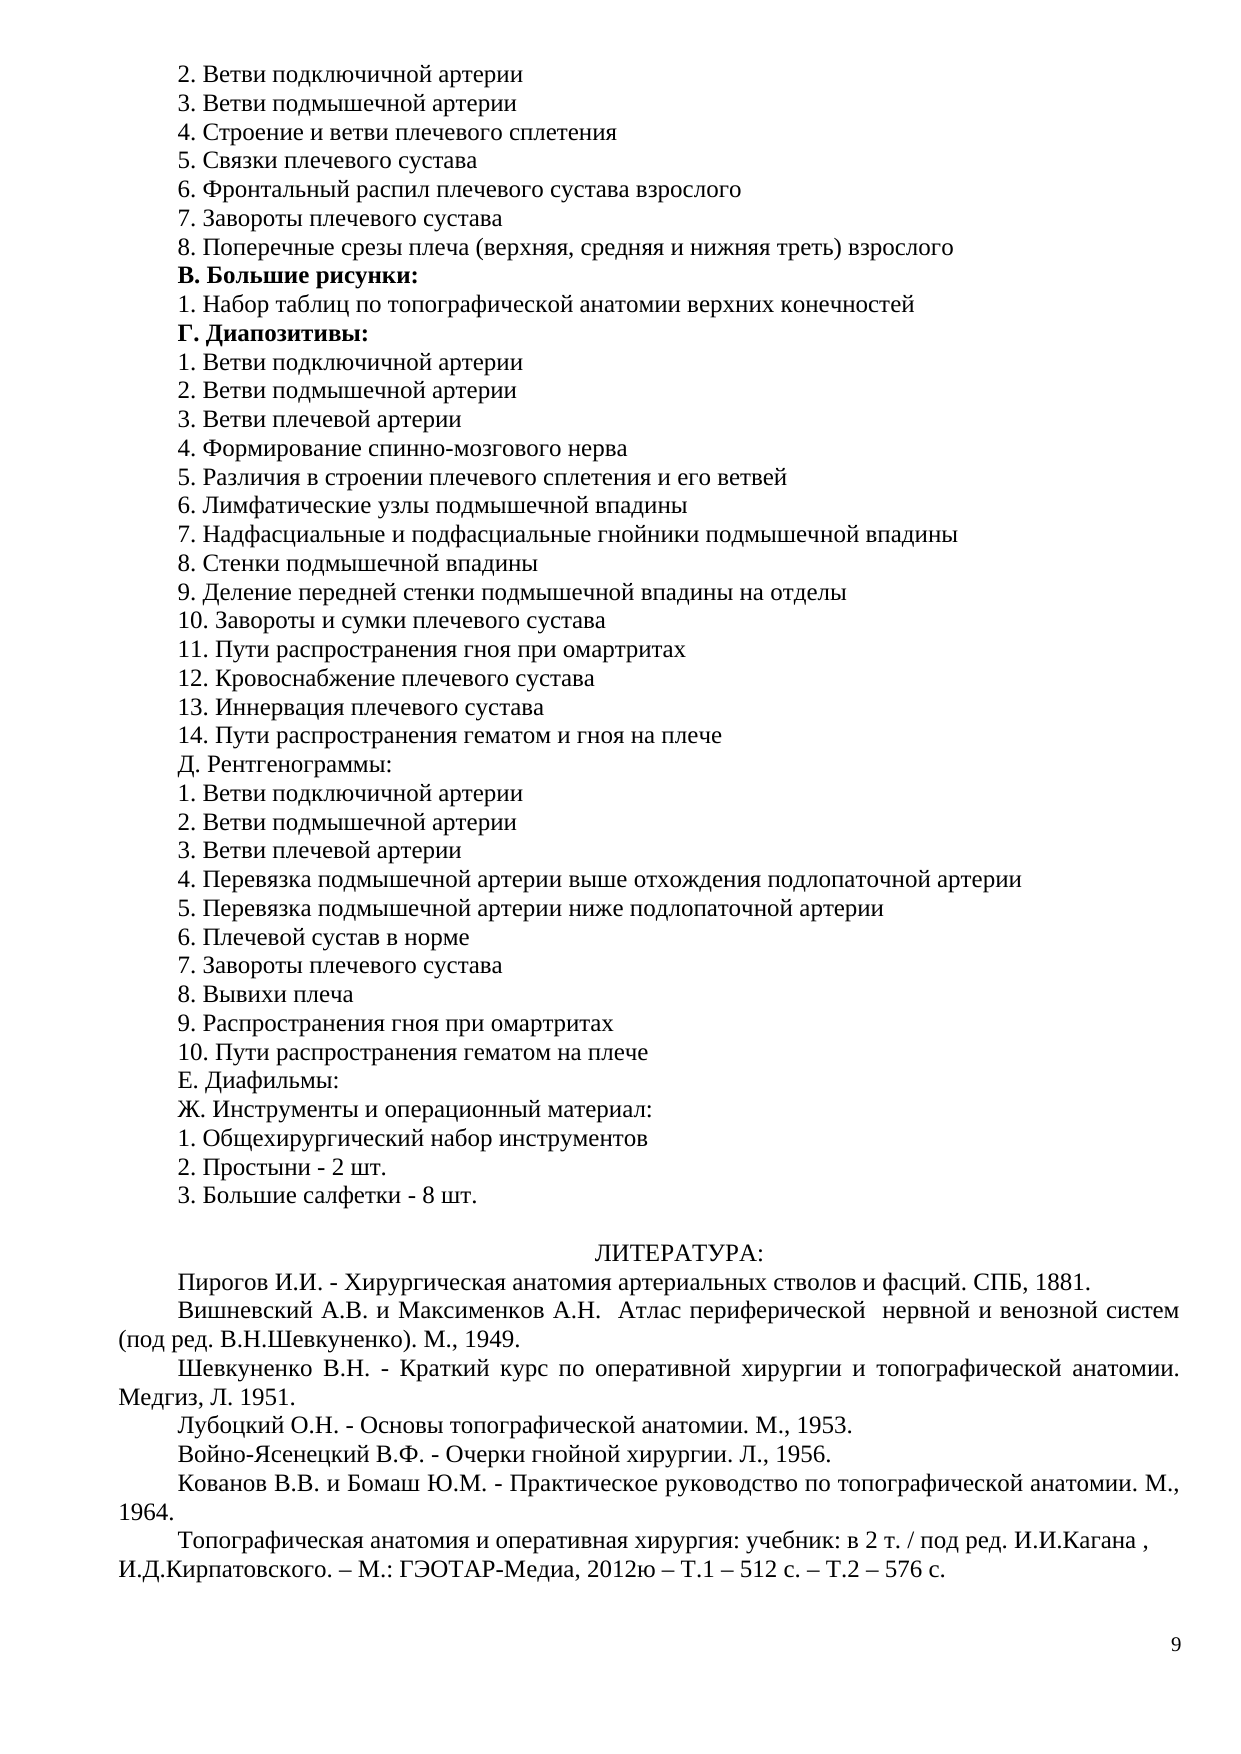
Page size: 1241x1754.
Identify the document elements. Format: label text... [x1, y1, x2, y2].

text 1. Ветви подключичной артерии [118, 778, 1181, 807]
text 7. Надфасциальные и подфасциальные гнойники подмышечной впадины [118, 519, 1181, 548]
text 7. Завороты плечевого сустава [118, 950, 1181, 979]
text 1. Набор таблиц по топографической анатомии верхних конечностей [118, 289, 1181, 318]
text 8. Стенки подмышечной впадины [118, 548, 1181, 577]
text 8. Вывихи плеча [118, 979, 1181, 1008]
text 9. Деление передней стенки подмышечной впадины на отделы [118, 577, 1181, 605]
text 5. Различия в строении плечевого сплетения и его ветвей [118, 462, 1181, 490]
text 5. Связки плечевого сустава [118, 145, 1181, 174]
text 2. Ветви подмышечной артерии [118, 375, 1181, 404]
text Топографическая анатомия и оперативная хирургия: учебник: в 2 т. / под ред. И.И.Кагана , И.Д.Кирпатовского. – М.: ГЭОТАР-Медиа, 2012ю – Т.1 – 512 с. – Т.2 – 576 с. [118, 1525, 1181, 1583]
text Вишневский А.В. и Максименков А.Н. Атлас периферической нервной и венозной систем (под ред. В.Н.Шевкуненко). М., 1949. [118, 1295, 1181, 1353]
text 14. Пути распространения гематом и гноя на плече [118, 720, 1181, 749]
text 4. Формирование спинно-мозгового нерва [118, 433, 1181, 462]
text 7. Завороты плечевого сустава [118, 203, 1181, 232]
text 3. Большие салфетки - 8 шт. [118, 1180, 1181, 1209]
text 2. Простыни - 2 шт. [118, 1152, 1181, 1180]
text 13. Иннервация плечевого сустава [118, 692, 1181, 720]
text 6. Лимфатические узлы подмышечной впадины [118, 490, 1181, 519]
text Е. Диафильмы: [118, 1065, 1181, 1094]
text Д. Рентгенограммы: [118, 749, 1181, 778]
text Пирогов И.И. - Хирургическая анатомия артериальных стволов и фасций. СПБ, 1881. [118, 1267, 1181, 1295]
text 4. Строение и ветви плечевого сплетения [118, 117, 1181, 145]
text 3. Ветви плечевой артерии [118, 404, 1181, 433]
text 1. Общехирургический набор инструментов [118, 1123, 1181, 1152]
text 6. Фронтальный распил плечевого сустава взрослого [118, 174, 1181, 203]
text 3. Ветви подмышечной артерии [118, 88, 1181, 117]
text Кованов В.В. и Бомаш Ю.М. - Практическое руководство по топографической анатомии. М., 1964. [118, 1468, 1181, 1525]
text 3. Ветви плечевой артерии [118, 835, 1181, 864]
text 5. Перевязка подмышечной артерии ниже подлопаточной артерии [118, 893, 1181, 922]
text 9. Распространения гноя при омартритах [118, 1008, 1181, 1037]
text 6. Плечевой сустав в норме [118, 922, 1181, 950]
text ЛИТЕРАТУРА: [118, 1238, 1181, 1267]
text Лубоцкий О.Н. - Основы топографической анатомии. М., 1953. [118, 1410, 1181, 1439]
text 2. Ветви подмышечной артерии [118, 807, 1181, 835]
text 10. Завороты и сумки плечевого сустава [118, 605, 1181, 634]
text 12. Кровоснабжение плечевого сустава [118, 663, 1181, 692]
text Войно-Ясенецкий В.Ф. - Очерки гнойной хирургии. Л., 1956. [118, 1439, 1181, 1468]
text 10. Пути распространения гематом на плече [118, 1037, 1181, 1065]
text 11. Пути распространения гноя при омартритах [118, 634, 1181, 663]
text Ж. Инструменты и операционный материал: [118, 1094, 1181, 1123]
text 1. Ветви подключичной артерии [118, 347, 1181, 375]
text 8. Поперечные срезы плеча (верхняя, средняя и нижняя треть) взрослого [118, 232, 1181, 260]
text Г. Диапозитивы: [118, 318, 1181, 347]
text 4. Перевязка подмышечной артерии выше отхождения подлопаточной артерии [118, 864, 1181, 893]
text В. Большие рисунки: [118, 260, 1181, 289]
text 2. Ветви подключичной артерии [118, 59, 1181, 88]
text Шевкуненко В.Н. - Краткий курс по оперативной хирургии и топографической анатомии. Медгиз, Л. 1951. [118, 1353, 1181, 1410]
